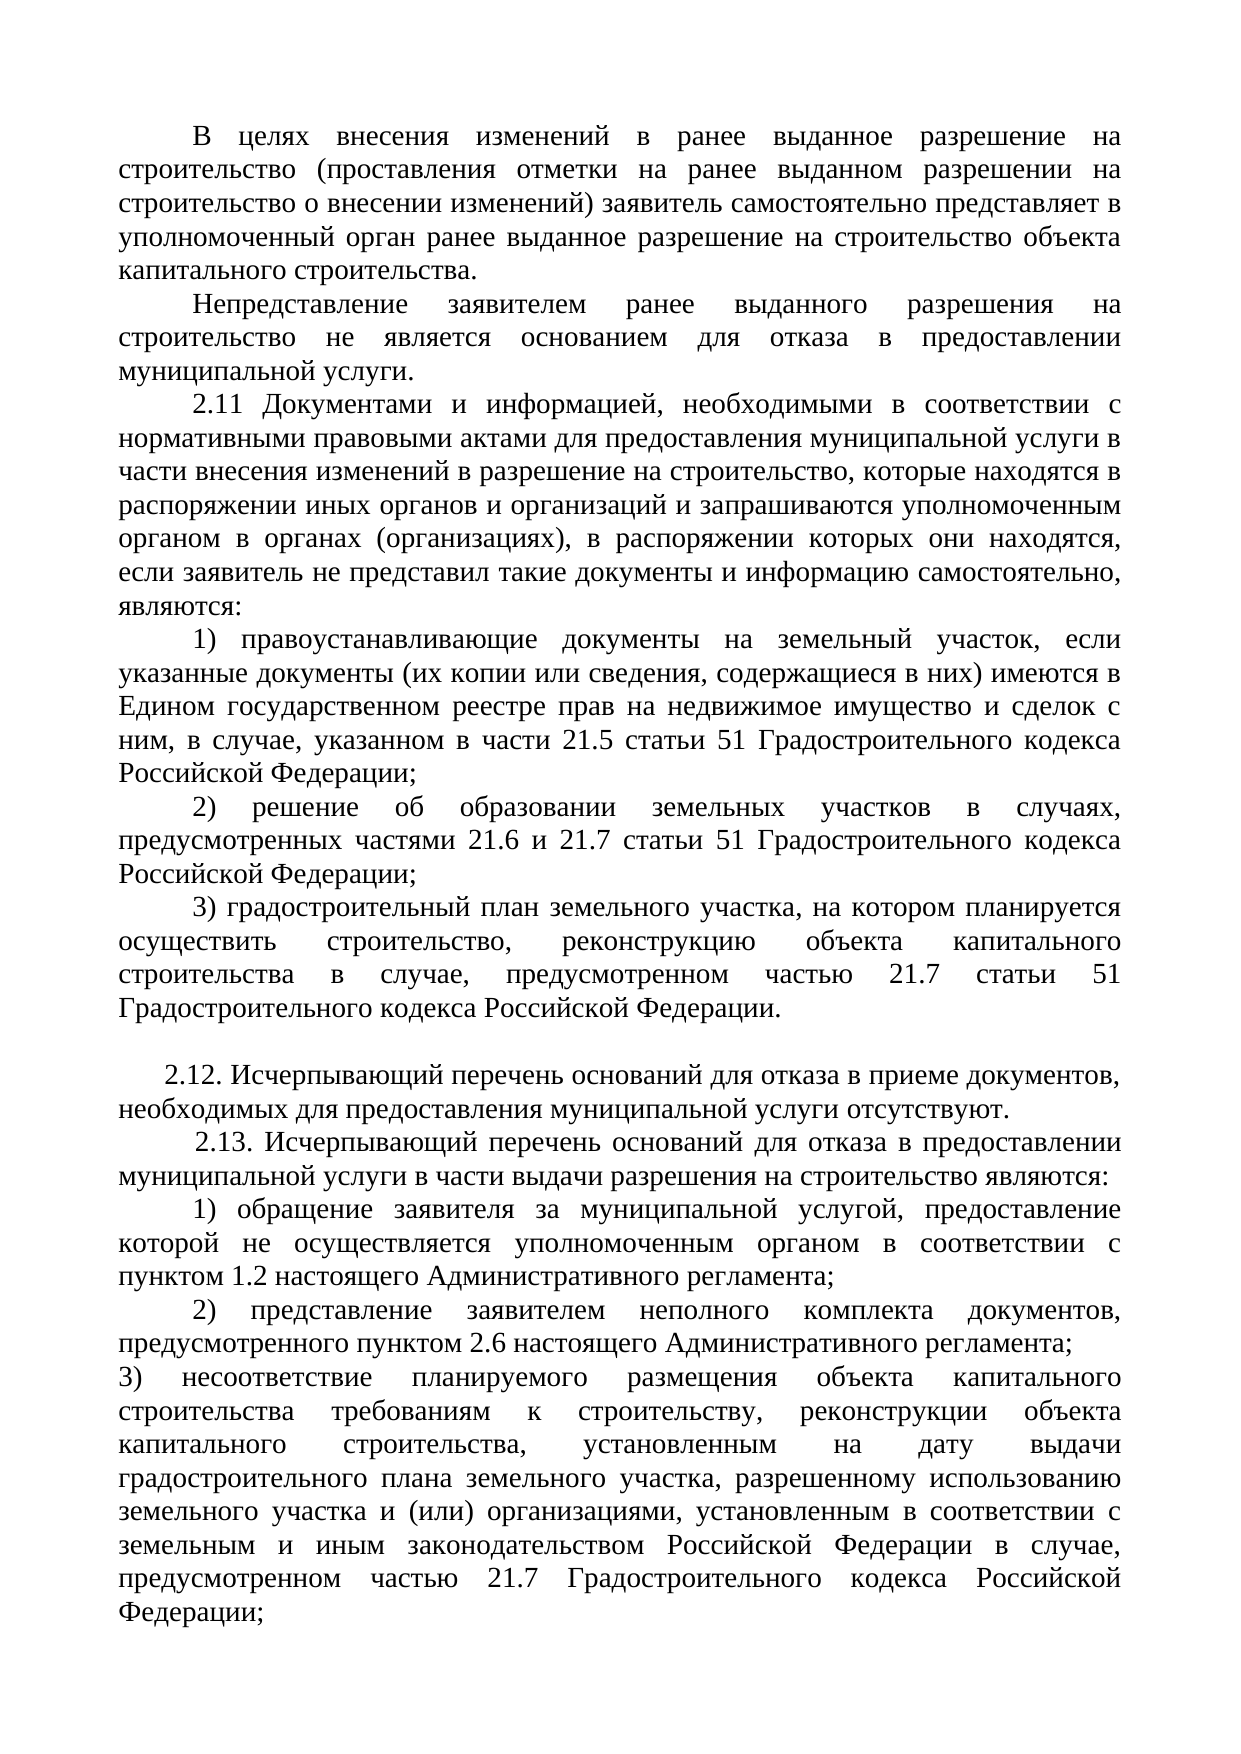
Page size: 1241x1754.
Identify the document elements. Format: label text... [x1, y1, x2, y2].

text 1) правоустанавливающие документы на земельный участок, если указанные документы (их копии или сведения, содержащиеся в них) имеются в Едином государственном реестре прав на недвижимое имущество и сделок с ним, в случае, указанном в части 21.5 статьи 51 Градостроительного кодекса Российской Федерации; [118, 621, 1122, 789]
text 3) несоответствие планируемого размещения объекта капитального строительства требованиям к строительству, реконструкции объекта капитального строительства, установленным на дату выдачи градостроительного плана земельного участка, разрешенному использованию земельного участка и (или) организациями, установленным в соответствии с земельным и иным законодательством Российской Федерации в случае, предусмотренном частью 21.7 Градостроительного кодекса Российской Федерации; [118, 1359, 1122, 1627]
text 1) обращение заявителя за муниципальной услугой, предоставление которой не осуществляется уполномоченным органом в соответствии с пунктом 1.2 настоящего Административного регламента; [118, 1191, 1122, 1292]
text Непредставление заявителем ранее выданного разрешения на строительство не является основанием для отказа в предоставлении муниципальной услуги. [118, 286, 1122, 386]
text 3) градостроительный план земельного участка, на котором планируется осуществить строительство, реконструкцию объекта капитального строительства в случае, предусмотренном частью 21.7 статьи 51 Градостроительного кодекса Российской Федерации. [118, 889, 1122, 1024]
text 2.11 Документами и информацией, необходимыми в соответствии с нормативными правовыми актами для предоставления муниципальной услуги в части внесения изменений в разрешение на строительство, которые находятся в распоряжении иных органов и организаций и запрашиваются уполномоченным органом в органах (организациях), в распоряжении которых они находятся, если заявитель не представил такие документы и информацию самостоятельно, являются: [118, 386, 1122, 621]
text 2) представление заявителем неполного комплекта документов, предусмотренного пунктом 2.6 настоящего Административного регламента; [118, 1292, 1122, 1359]
text В целях внесения изменений в ранее выданное разрешение на строительство (проставления отметки на ранее выданном разрешении на строительство о внесении изменений) заявитель самостоятельно представляет в уполномоченный орган ранее выданное разрешение на строительство объекта капитального строительства. [118, 118, 1122, 286]
text 2) решение об образовании земельных участков в случаях, предусмотренных частями 21.6 и 21.7 статьи 51 Градостроительного кодекса Российской Федерации; [118, 789, 1122, 889]
text 2.13. Исчерпывающий перечень оснований для отказа в предоставлении муниципальной услуги в части выдачи разрешения на строительство являются: [118, 1124, 1122, 1191]
text 2.12. Исчерпывающий перечень оснований для отказа в приеме документов, необходимых для предоставления муниципальной услуги отсутствуют. [118, 1057, 1122, 1124]
